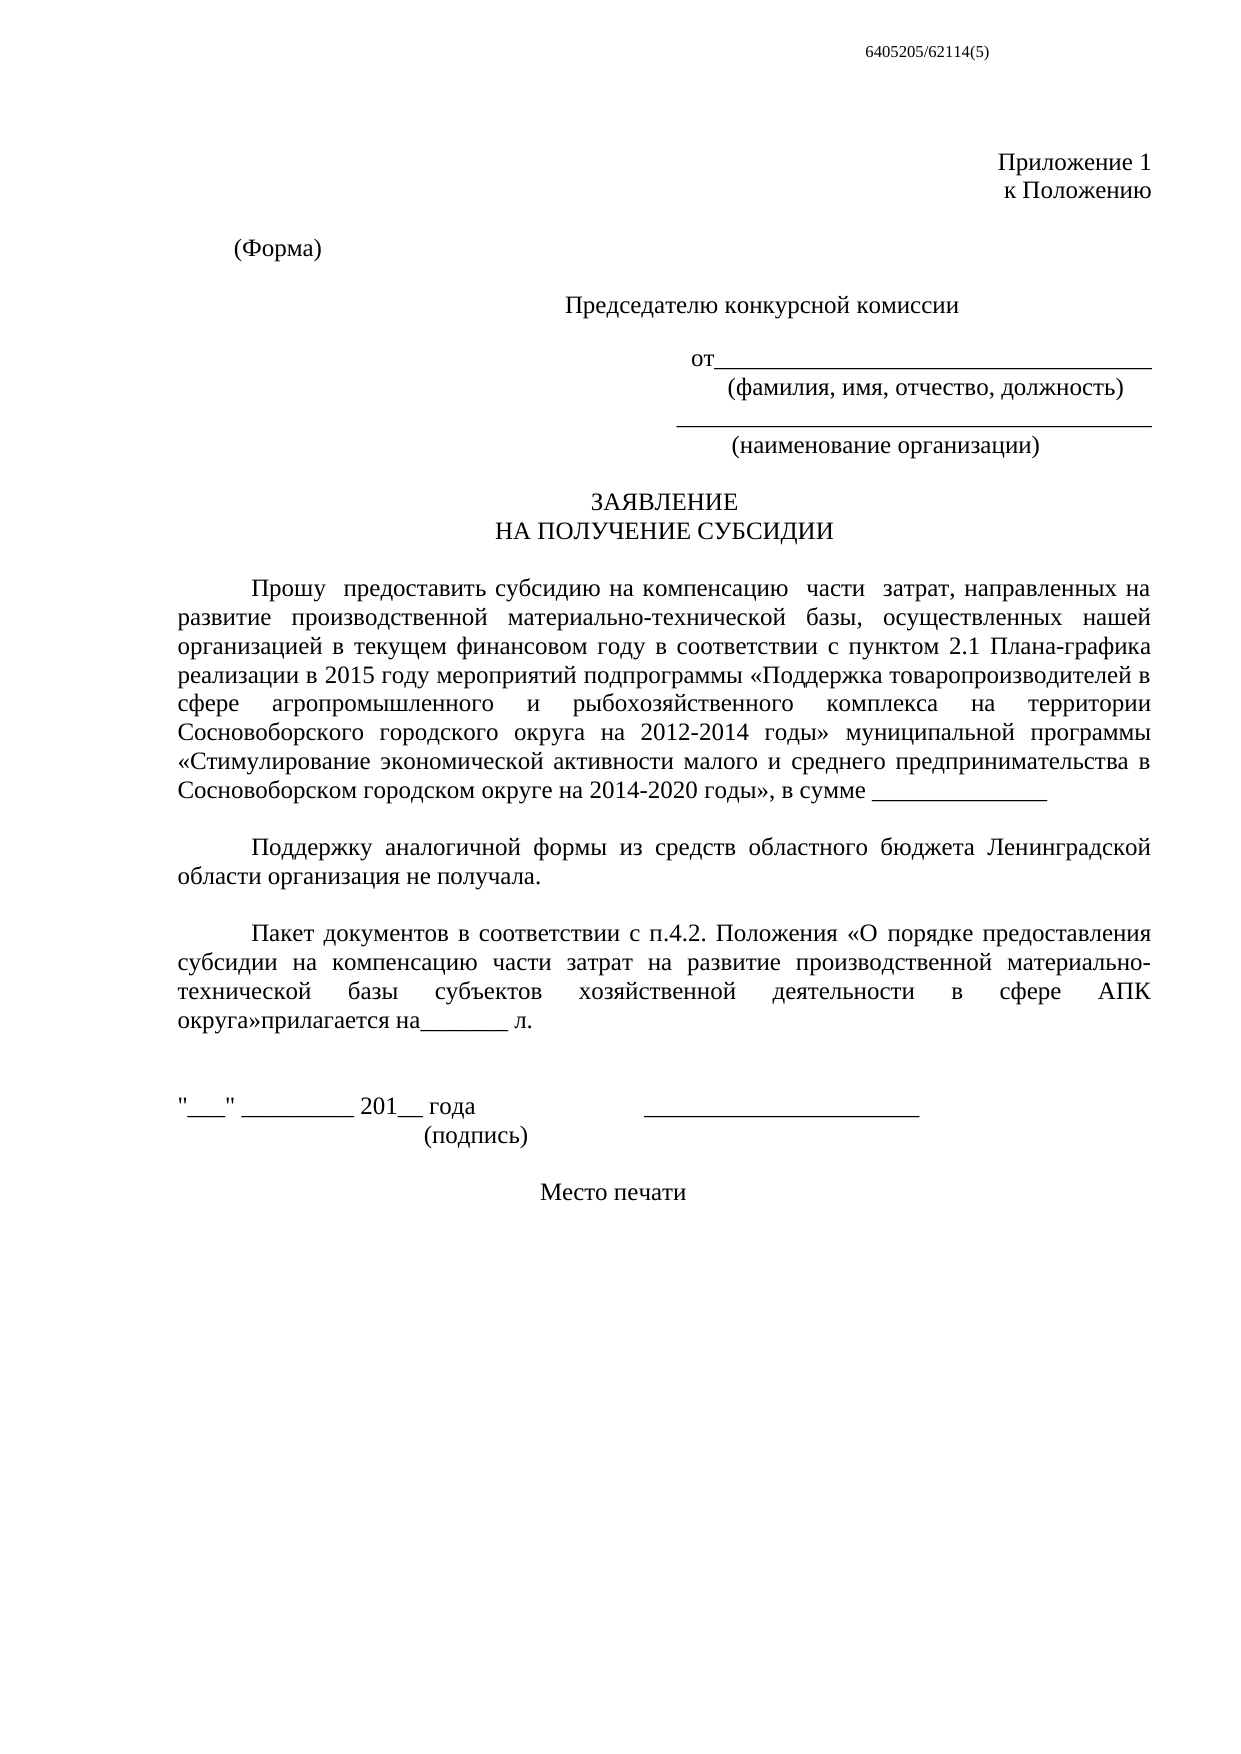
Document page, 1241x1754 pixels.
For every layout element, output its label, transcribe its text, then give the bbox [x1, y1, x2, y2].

text Прошу предоставить субсидию на компенсацию части затрат, направленных на развитие производственной материально-технической базы, осуществленных нашей организацией в текущем финансовом году в соответствии с пунктом 2.1 Плана-графика реализации в 2015 году мероприятий подпрограммы «Поддержка товаропроизводителей в сфере агропромышленного и рыбохозяйственного комплекса на территории Сосновоборского городского округа на 2012-2014 годы» муниципальной программы «Стимулирование экономической активности малого и среднего предпринимательства в Сосновоборском городском округе на 2014-2020 годы», в сумме ______________ [177, 573, 1152, 803]
text Приложение 1 [177, 147, 1152, 176]
text ЗАЯВЛЕНИЕ [177, 487, 1152, 516]
text "___" _________ 201__ года ______________________ [177, 1091, 1152, 1120]
title Пакет документов в соответствии с п.4.2. Положения «О порядке предоставления субсидии на компенсацию части затрат на развитие производственной материально-технической базы субъектов хозяйственной деятельности в сфере АПК округа»прилагается на_______ л. [177, 918, 1152, 1033]
text ______________________________________ [177, 401, 1152, 430]
text (фамилия, имя, отчество, должность) [177, 372, 1152, 401]
text от___________________________________ [177, 319, 1152, 372]
text Место печати [177, 1177, 1152, 1206]
title к Положению [177, 176, 1152, 204]
text (Форма) [177, 233, 1152, 262]
text (подпись) [177, 1120, 1152, 1148]
text Председателю конкурсной комиссии [177, 291, 1152, 319]
text Поддержку аналогичной формы из средств областного бюджета Ленинградской области организация не получала. [177, 832, 1152, 890]
text НА ПОЛУЧЕНИЕ СУБСИДИИ [177, 516, 1152, 545]
text (наименование организации) [177, 430, 1152, 458]
